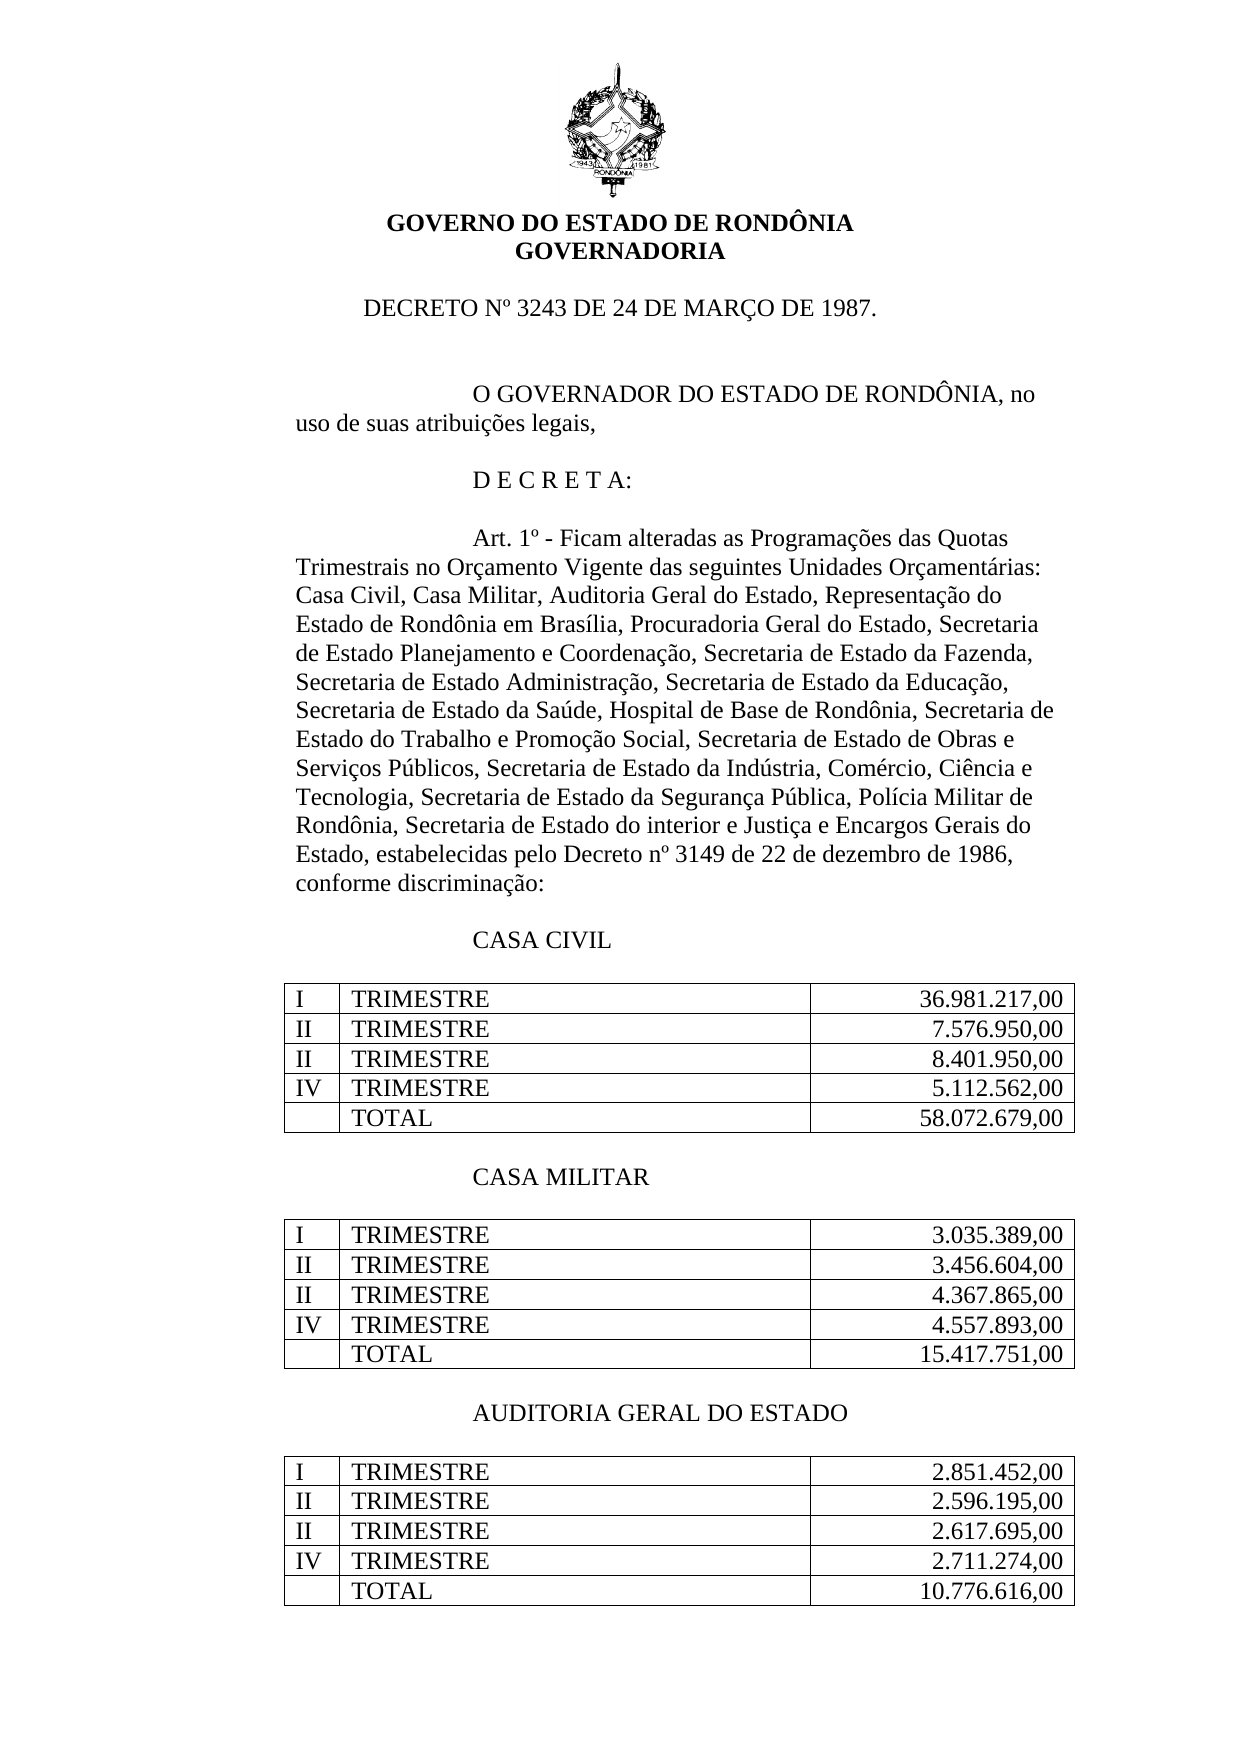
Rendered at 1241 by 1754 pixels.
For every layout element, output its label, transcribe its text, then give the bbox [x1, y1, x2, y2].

text Art. 1º - Ficam alteradas as Programações das Quotas Trimestrais no Orçamento Vigente das seguintes Unidades Orçamentárias: Casa Civil, Casa Militar, Auditoria Geral do Estado, Representação do Estado de Rondônia em Brasília, Procuradoria Geral do Estado, Secretaria de Estado Planejamento e Coordenação, Secretaria de Estado da Fazenda, Secretaria de Estado Administração, Secretaria de Estado da Educação, Secretaria de Estado da Saúde, Hospital de Base de Rondônia, Secretaria de Estado do Trabalho e Promoção Social, Secretaria de Estado de Obras e Serviços Públicos, Secretaria de Estado da Indústria, Comércio, Ciência e Tecnologia, Secretaria de Estado da Segurança Pública, Polícia Militar de Rondônia, Secretaria de Estado do interior e Justiça e Encargos Gerais do Estado, estabelecidas pelo Decreto nº 3149 de 22 de dezembro de 1986, conforme discriminação: [295, 523, 1063, 897]
table_cell 5.112.562,00 [811, 1074, 1074, 1102]
table_cell TRIMESTRE [340, 1516, 810, 1545]
text AUDITORIA GERAL DO ESTADO [295, 1398, 1063, 1427]
table_cell TOTAL [340, 1340, 810, 1368]
table_cell II [285, 1014, 339, 1043]
table_cell [285, 1340, 339, 1368]
table_cell 4.557.893,00 [811, 1310, 1074, 1338]
table_header TRIMESTRE [340, 984, 810, 1013]
table_cell TRIMESTRE [340, 1310, 810, 1338]
table_header 2.851.452,00 [811, 1457, 1074, 1485]
table_cell [285, 1103, 339, 1132]
table_header 3.035.389,00 [811, 1220, 1074, 1249]
table_cell TOTAL [340, 1576, 810, 1604]
table_cell II [285, 1044, 339, 1072]
table_header TRIMESTRE [340, 1220, 810, 1249]
table_header TRIMESTRE [340, 1457, 810, 1485]
table_cell 7.576.950,00 [811, 1014, 1074, 1043]
text D E C R E T A: [295, 466, 1063, 494]
table_header I [285, 1457, 339, 1485]
table_cell IV [285, 1074, 339, 1102]
table_cell TRIMESTRE [340, 1014, 810, 1043]
table_cell TRIMESTRE [340, 1044, 810, 1072]
table_cell 15.417.751,00 [811, 1340, 1074, 1368]
table_cell 2.617.695,00 [811, 1516, 1074, 1545]
table_cell 2.596.195,00 [811, 1486, 1074, 1515]
table_cell TRIMESTRE [340, 1546, 810, 1575]
table_cell IV [285, 1546, 339, 1575]
table_cell TRIMESTRE [340, 1486, 810, 1515]
table_cell II [285, 1250, 339, 1279]
table_cell II [285, 1280, 339, 1309]
table_cell TRIMESTRE [340, 1280, 810, 1309]
table_cell 58.072.679,00 [811, 1103, 1074, 1132]
table_cell 2.711.274,00 [811, 1546, 1074, 1575]
text CASA CIVIL [295, 926, 1063, 954]
table_cell 3.456.604,00 [811, 1250, 1074, 1279]
table_cell 4.367.865,00 [811, 1280, 1074, 1309]
table_cell TOTAL [340, 1103, 810, 1132]
table_cell TRIMESTRE [340, 1074, 810, 1102]
table_cell II [285, 1486, 339, 1515]
table_cell 8.401.950,00 [811, 1044, 1074, 1072]
table_cell IV [285, 1310, 339, 1338]
text DECRETO Nº 3243 DE 24 DE MARÇO DE 1987. [177, 293, 1063, 322]
table_header I [285, 984, 339, 1013]
table_cell II [285, 1516, 339, 1545]
text CASA MILITAR [295, 1162, 1063, 1191]
table_cell [285, 1576, 339, 1604]
table_header 36.981.217,00 [811, 984, 1074, 1013]
table_cell TRIMESTRE [340, 1250, 810, 1279]
table_cell 10.776.616,00 [811, 1576, 1074, 1604]
text O GOVERNADOR DO ESTADO DE RONDÔNIA, no uso de suas atribuições legais, [295, 379, 1063, 437]
table_header I [285, 1220, 339, 1249]
